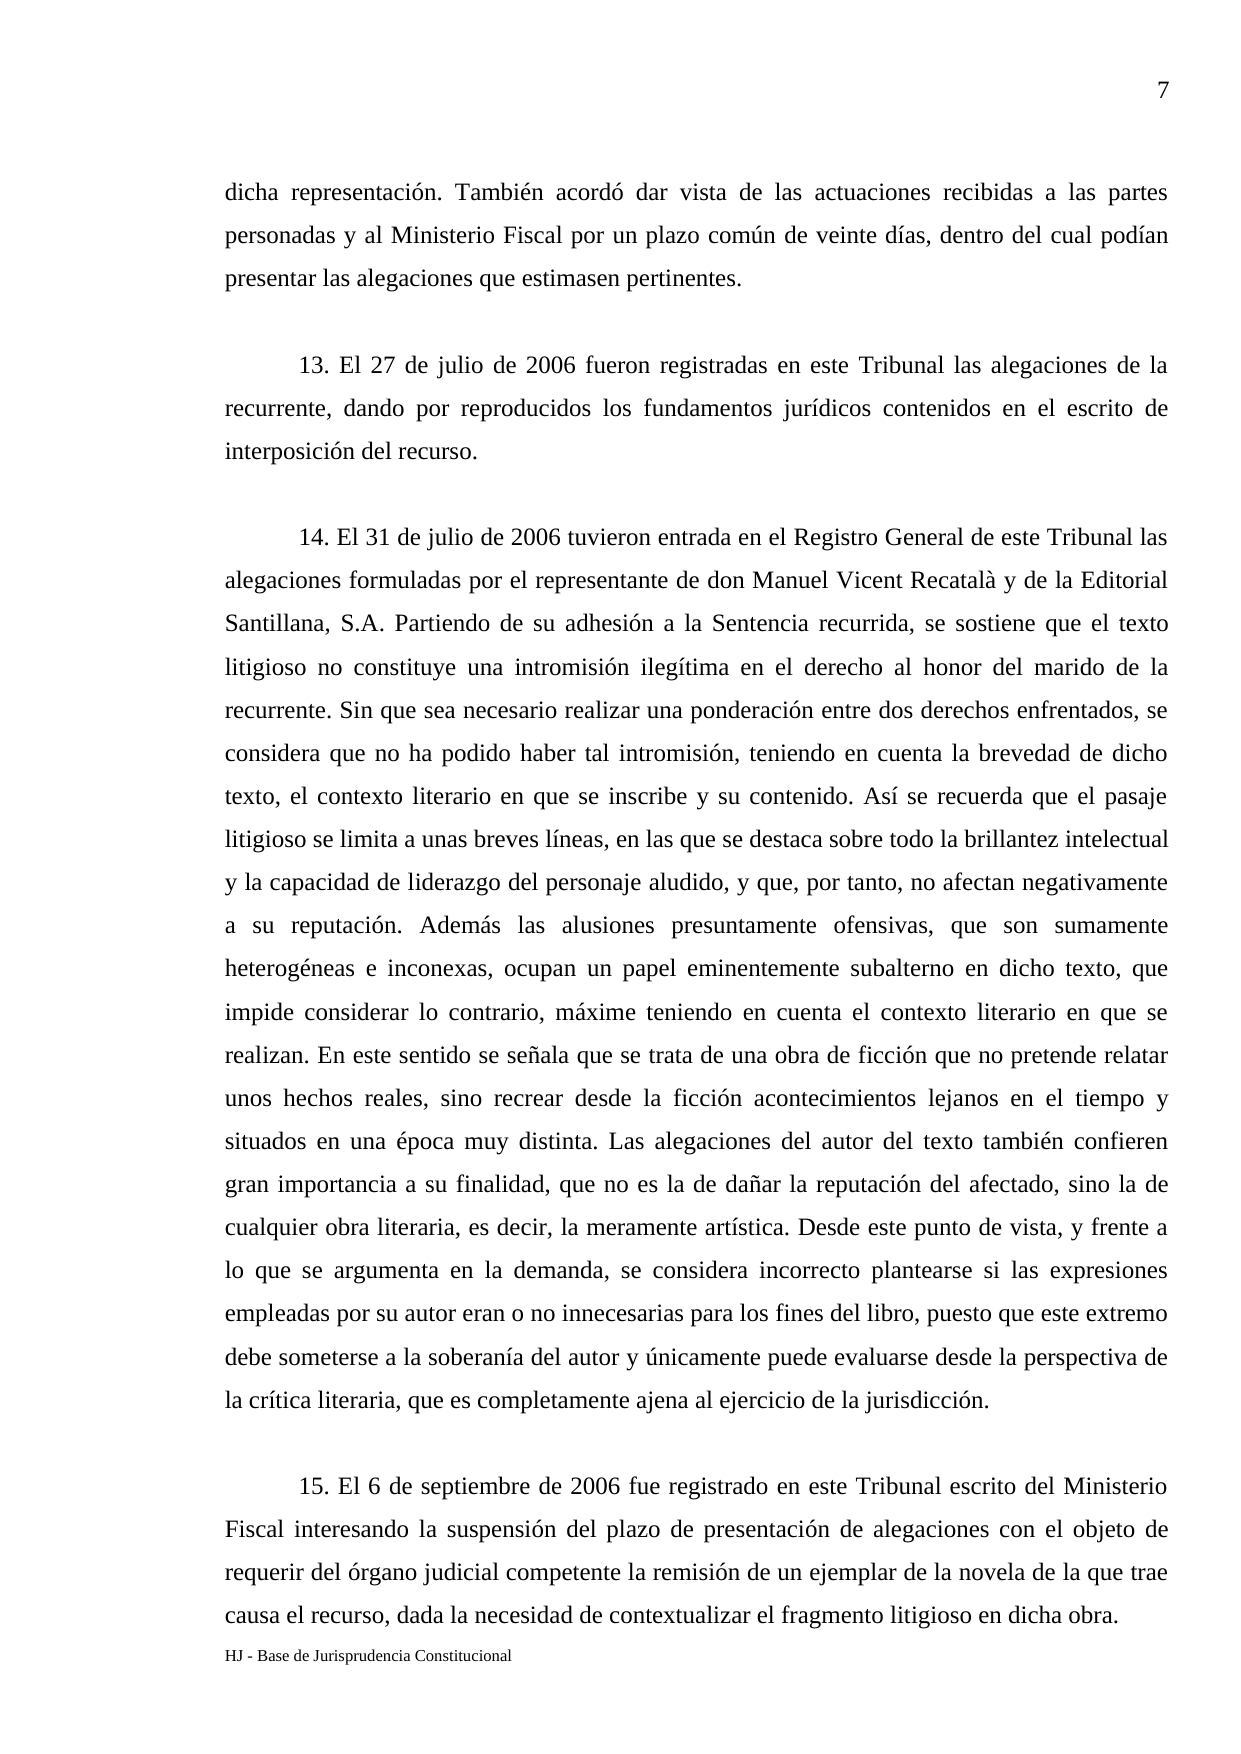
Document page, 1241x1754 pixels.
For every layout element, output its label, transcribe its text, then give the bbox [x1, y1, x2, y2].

text 14. El 31 de julio de 2006 tuvieron entrada en el Registro General de este Tribunal las alegaciones formuladas por el representante de don Manuel Vicent Recatalà y de la Editorial Santillana, S.A. Partiendo de su adhesión a la Sentencia recurrida, se sostiene que el texto litigioso no constituye una intromisión ilegítima en el derecho al honor del marido de la recurrente. Sin que sea necesario realizar una ponderación entre dos derechos enfrentados, se considera que no ha podido haber tal intromisión, teniendo en cuenta la brevedad de dicho texto, el contexto literario en que se inscribe y su contenido. Así se recuerda que el pasaje litigioso se limita a unas breves líneas, en las que se destaca sobre todo la brillantez intelectual y la capacidad de liderazgo del personaje aludido, y que, por tanto, no afectan negativamente a su reputación. Además las alusiones presuntamente ofensivas, que son sumamente heterogéneas e inconexas, ocupan un papel eminentemente subalterno en dicho texto, que impide considerar lo contrario, máxime teniendo en cuenta el contexto literario en que se realizan. En este sentido se señala que se trata de una obra de ficción que no pretende relatar unos hechos reales, sino recrear desde la ficción acontecimientos lejanos en el tiempo y situados en una época muy distinta. Las alegaciones del autor del texto también confieren gran importancia a su finalidad, que no es la de dañar la reputación del afectado, sino la de cualquier obra literaria, es decir, la meramente artística. Desde este punto de vista, y frente a lo que se argumenta en la demanda, se considera incorrecto plantearse si las expresiones empleadas por su autor eran o no innecesarias para los fines del libro, puesto que este extremo debe someterse a la soberanía del autor y únicamente puede evaluarse desde la perspectiva de la crítica literaria, que es completamente ajena al ejercicio de la jurisdicción. [224, 522, 1169, 1413]
text 13. El 27 de julio de 2006 fueron registradas en este Tribunal las alegaciones de la recurrente, dando por reproducidos los fundamentos jurídicos contenidos en el escrito de interposición del recurso. [224, 350, 1169, 465]
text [224, 177, 1169, 292]
text 15. El 6 de septiembre de 2006 fue registrado en este Tribunal escrito del Ministerio Fiscal interesando la suspensión del plazo de presentación de alegaciones con el objeto de requerir del órgano judicial competente la remisión de un ejemplar de la novela de la que trae causa el recurso, dada la necesidad de contextualizar el fragmento litigioso en dicha obra. [224, 1471, 1169, 1629]
